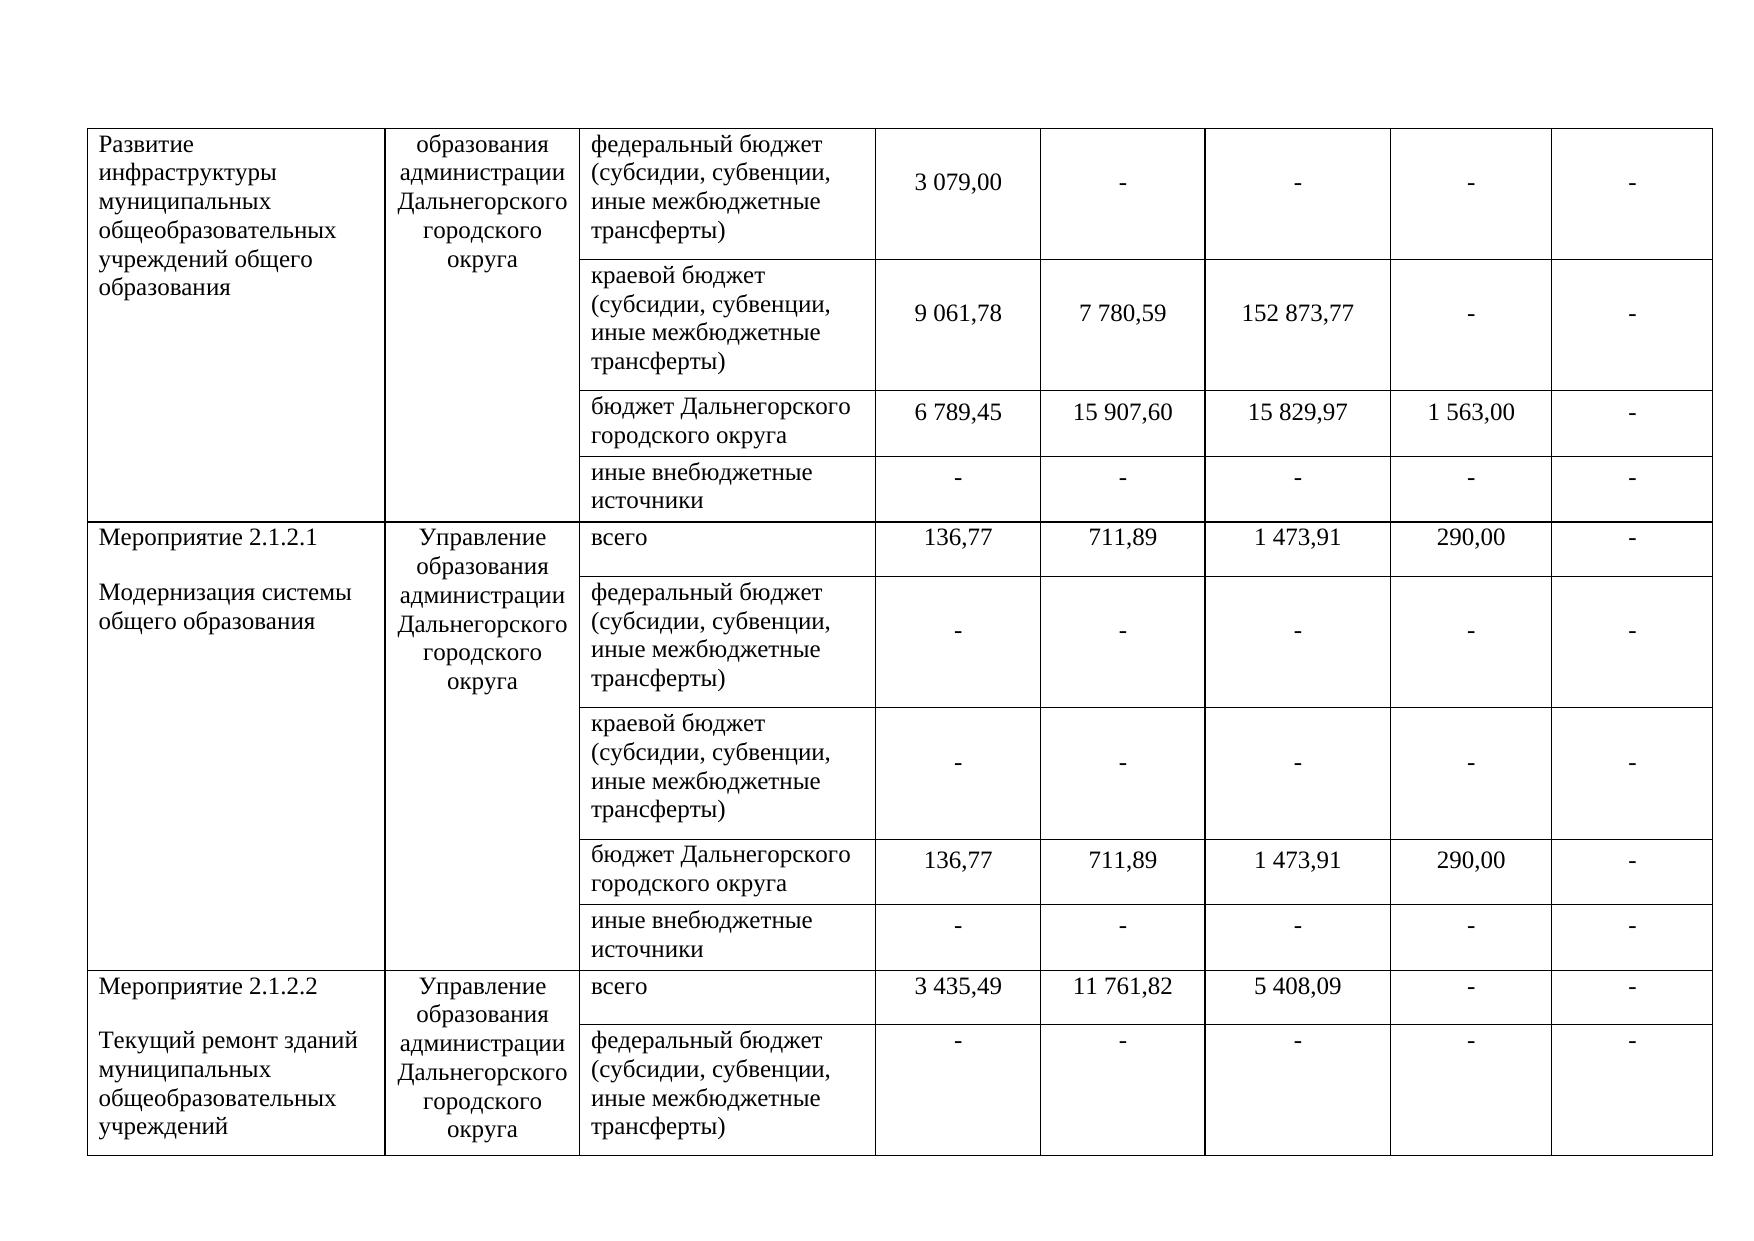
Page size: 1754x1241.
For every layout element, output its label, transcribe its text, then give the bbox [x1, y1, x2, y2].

table_cell - [1041, 457, 1204, 521]
table_cell - [1206, 1025, 1390, 1155]
table_cell бюджет Дальнегорского городского округа [580, 840, 875, 904]
table_cell краевой бюджет (субсидии, субвенции, иные межбюджетные трансферты) [580, 260, 875, 390]
table_cell 136,77 [876, 840, 1040, 904]
table_cell 11 761,82 [1041, 971, 1204, 1024]
table_cell - [876, 577, 1040, 707]
table_cell - [1552, 457, 1712, 521]
table_cell всего [580, 971, 875, 1024]
table_cell иные внебюджетные источники [580, 457, 875, 521]
table_cell - [1041, 905, 1204, 970]
table_cell - [1041, 129, 1204, 259]
table_cell Мероприятие 2.1.2.2 [88, 971, 384, 1024]
table_cell 290,00 [1391, 840, 1551, 904]
table_cell иные внебюджетные источники [580, 905, 875, 970]
table_cell 136,77 [876, 523, 1040, 576]
table_cell Развитие инфраструктуры муниципальных общеобразовательных учреждений общего образования [88, 129, 384, 521]
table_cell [386, 129, 579, 521]
table_cell Мероприятие 2.1.2.1 [88, 523, 384, 576]
table_cell 7 780,59 [1041, 260, 1204, 390]
table_cell - [1552, 708, 1712, 838]
table_cell - [1391, 971, 1551, 1024]
table_cell - [1552, 1025, 1712, 1155]
table_cell - [1041, 1025, 1204, 1155]
table_cell - [1552, 391, 1712, 456]
table_cell 6 789,45 [876, 391, 1040, 456]
table_cell - [1041, 708, 1204, 838]
table_cell федеральный бюджет (субсидии, субвенции, иные межбюджетные трансферты) [580, 1025, 875, 1155]
table_cell - [876, 457, 1040, 521]
table_cell Управление образования администрации Дальнегорского городского округа [386, 971, 579, 1155]
table_cell бюджет Дальнегорского городского округа [580, 391, 875, 456]
table_cell 1 473,91 [1206, 523, 1390, 576]
table_cell 15 829,97 [1206, 391, 1390, 456]
table_cell 3 079,00 [876, 129, 1040, 259]
table_cell - [1206, 708, 1390, 838]
table_cell - [876, 1025, 1040, 1155]
table_cell федеральный бюджет (субсидии, субвенции, иные межбюджетные трансферты) [580, 577, 875, 707]
table_cell - [1552, 129, 1712, 259]
table_cell 9 061,78 [876, 260, 1040, 390]
table_cell - [1041, 577, 1204, 707]
table_cell 711,89 [1041, 840, 1204, 904]
table_cell 711,89 [1041, 523, 1204, 576]
table_cell 290,00 [1391, 523, 1551, 576]
table_cell - [1391, 457, 1551, 521]
table_cell - [1391, 1025, 1551, 1155]
table_cell - [876, 905, 1040, 970]
table_cell - [1552, 971, 1712, 1024]
table_cell - [1391, 260, 1551, 390]
table_cell - [1206, 129, 1390, 259]
table_cell - [1206, 577, 1390, 707]
table_cell - [876, 708, 1040, 838]
table_cell - [1552, 577, 1712, 707]
table_cell - [1206, 457, 1390, 521]
table_cell - [1391, 129, 1551, 259]
table_cell краевой бюджет (субсидии, субвенции, иные межбюджетные трансферты) [580, 708, 875, 838]
table_cell - [1391, 577, 1551, 707]
table_cell - [1552, 905, 1712, 970]
table_cell - [1552, 260, 1712, 390]
table_cell Управление образования администрации Дальнегорского городского округа [386, 523, 579, 970]
table_cell Модернизация системы общего образования [88, 576, 384, 970]
table_cell - [1552, 523, 1712, 576]
table_cell 152 873,77 [1206, 260, 1390, 390]
table_cell - [1552, 840, 1712, 904]
table_cell 3 435,49 [876, 971, 1040, 1024]
table_cell 1 563,00 [1391, 391, 1551, 456]
table_cell 1 473,91 [1206, 840, 1390, 904]
table_cell федеральный бюджет (субсидии, субвенции, иные межбюджетные трансферты) [580, 129, 875, 259]
table_cell - [1391, 905, 1551, 970]
table_cell - [1391, 708, 1551, 838]
table_cell 5 408,09 [1206, 971, 1390, 1024]
table_cell - [1206, 905, 1390, 970]
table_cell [88, 1024, 384, 1155]
table_cell всего [580, 523, 875, 576]
table_cell 15 907,60 [1041, 391, 1204, 456]
